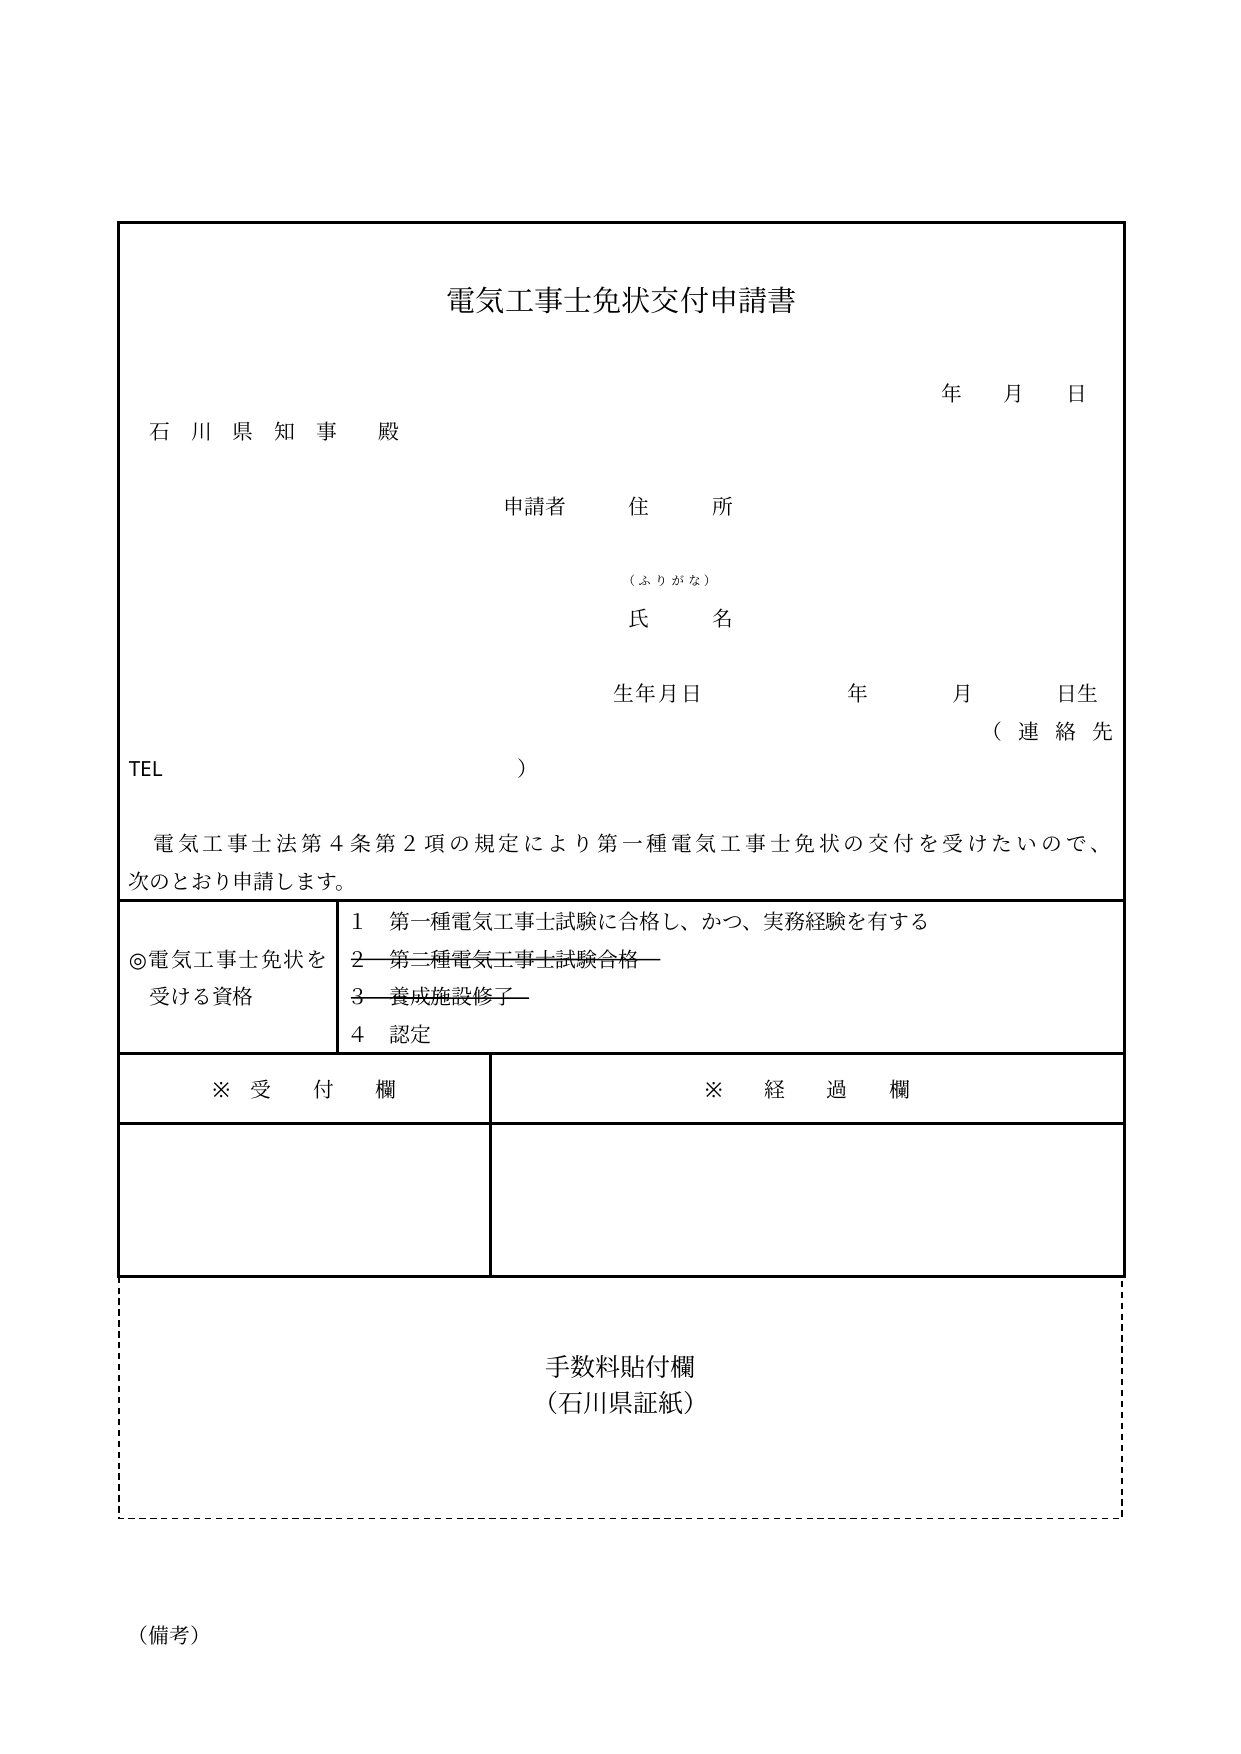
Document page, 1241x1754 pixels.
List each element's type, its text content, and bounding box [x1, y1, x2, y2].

text （備考） [106, 1615, 1134, 1653]
table_cell ※ 受 付 欄 [120, 1055, 489, 1122]
table_cell ※ 経 過 欄 [492, 1055, 1123, 1122]
table_cell [120, 1125, 489, 1275]
table_cell １ 第一種電気工事士試験に合格し、かつ、実務経験を有する ２ 第二種電気工事士試験合格 ３ 養成施設修了 ４ 認定 [339, 902, 1123, 1052]
table_cell ◎電気工事士免状を受ける資格 [120, 902, 336, 1052]
table_cell 申請者 住 所 （ ふりがな ） 氏 名 生年月日 年 月 日生 （連絡先 TEL ） 電気工事士法第４条第２項の規定により第一種電気工事士免状の交付を受けたいので、 次のとおり申請します。 [120, 486, 1123, 899]
table_header 電気工事士免状交付申請書 年 月 日 石 川 県 知 事 殿 [120, 224, 1123, 486]
table_cell [492, 1125, 1123, 1275]
